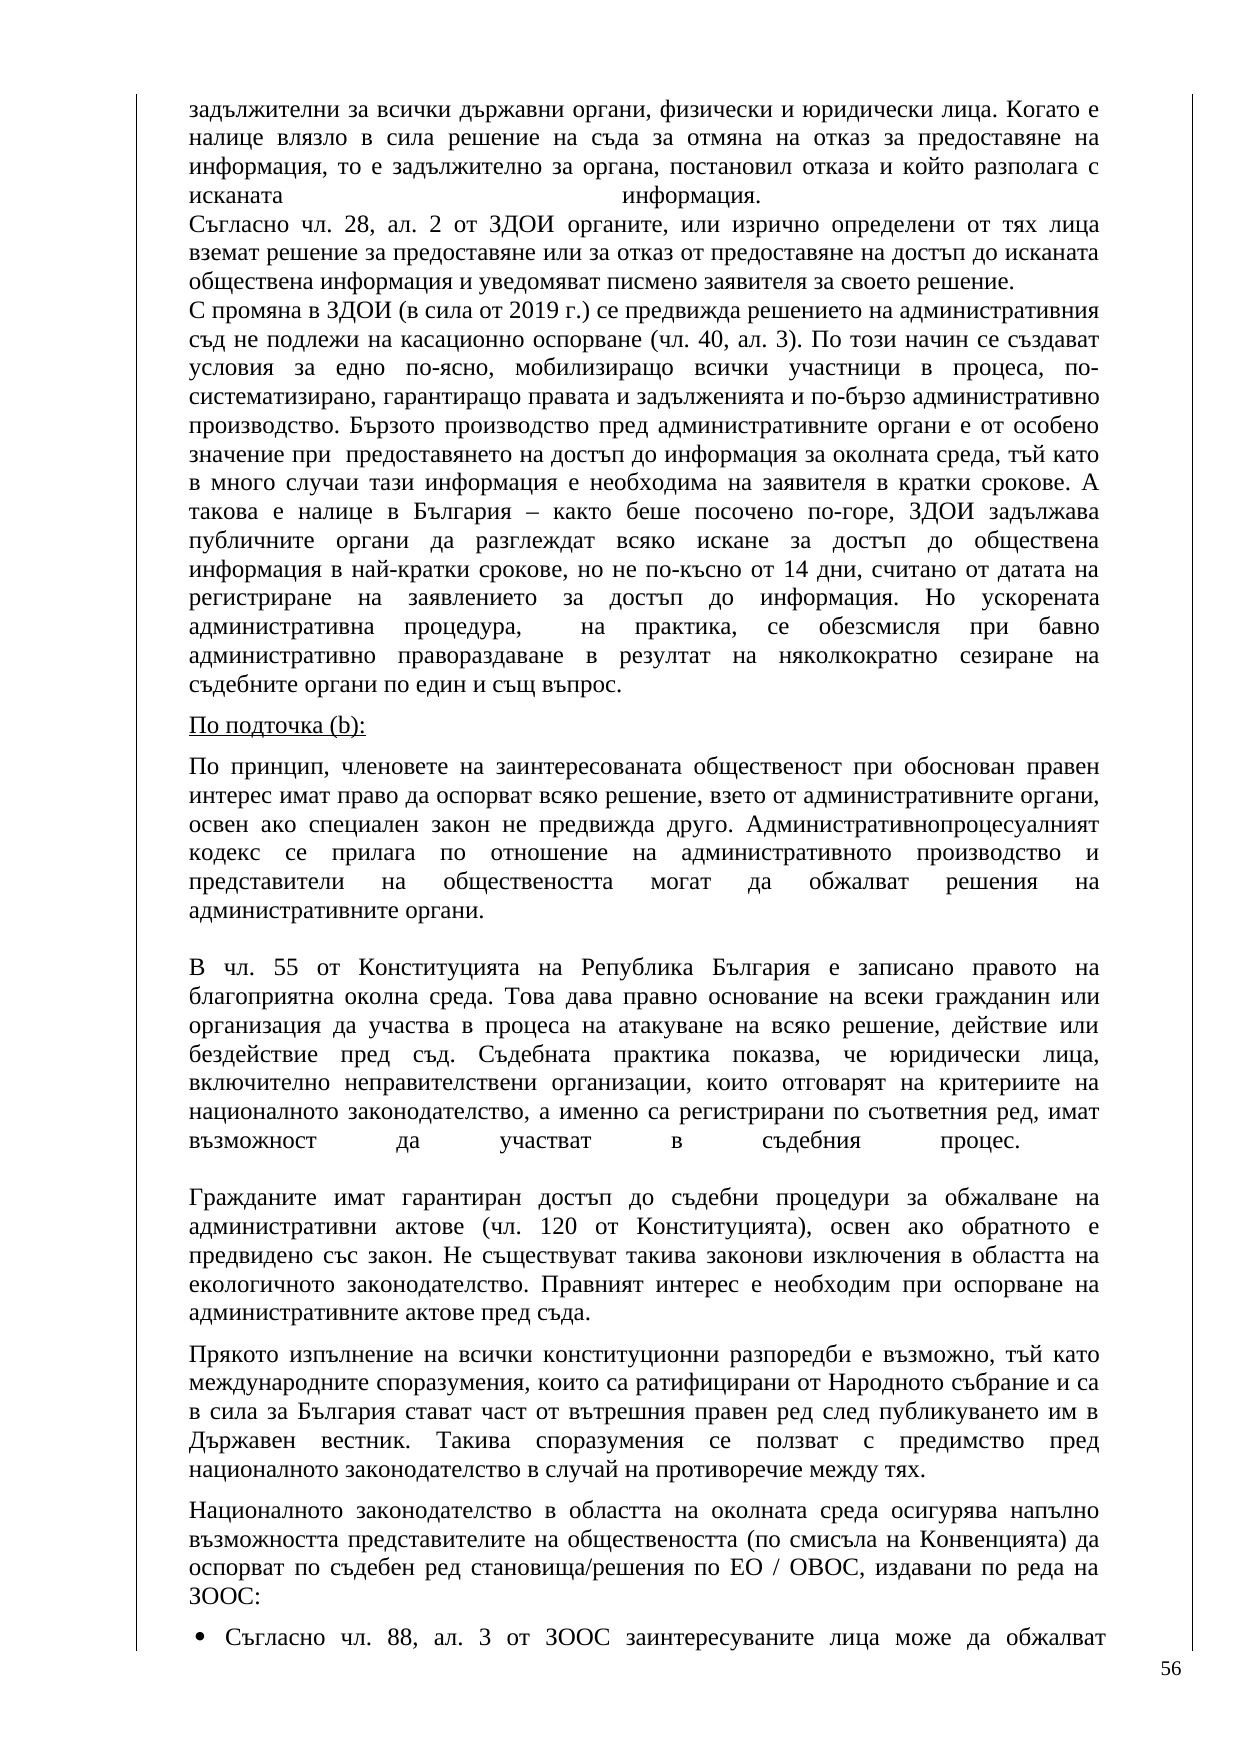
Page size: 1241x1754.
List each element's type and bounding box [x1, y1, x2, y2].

table_cell [137, 94, 1192, 1651]
